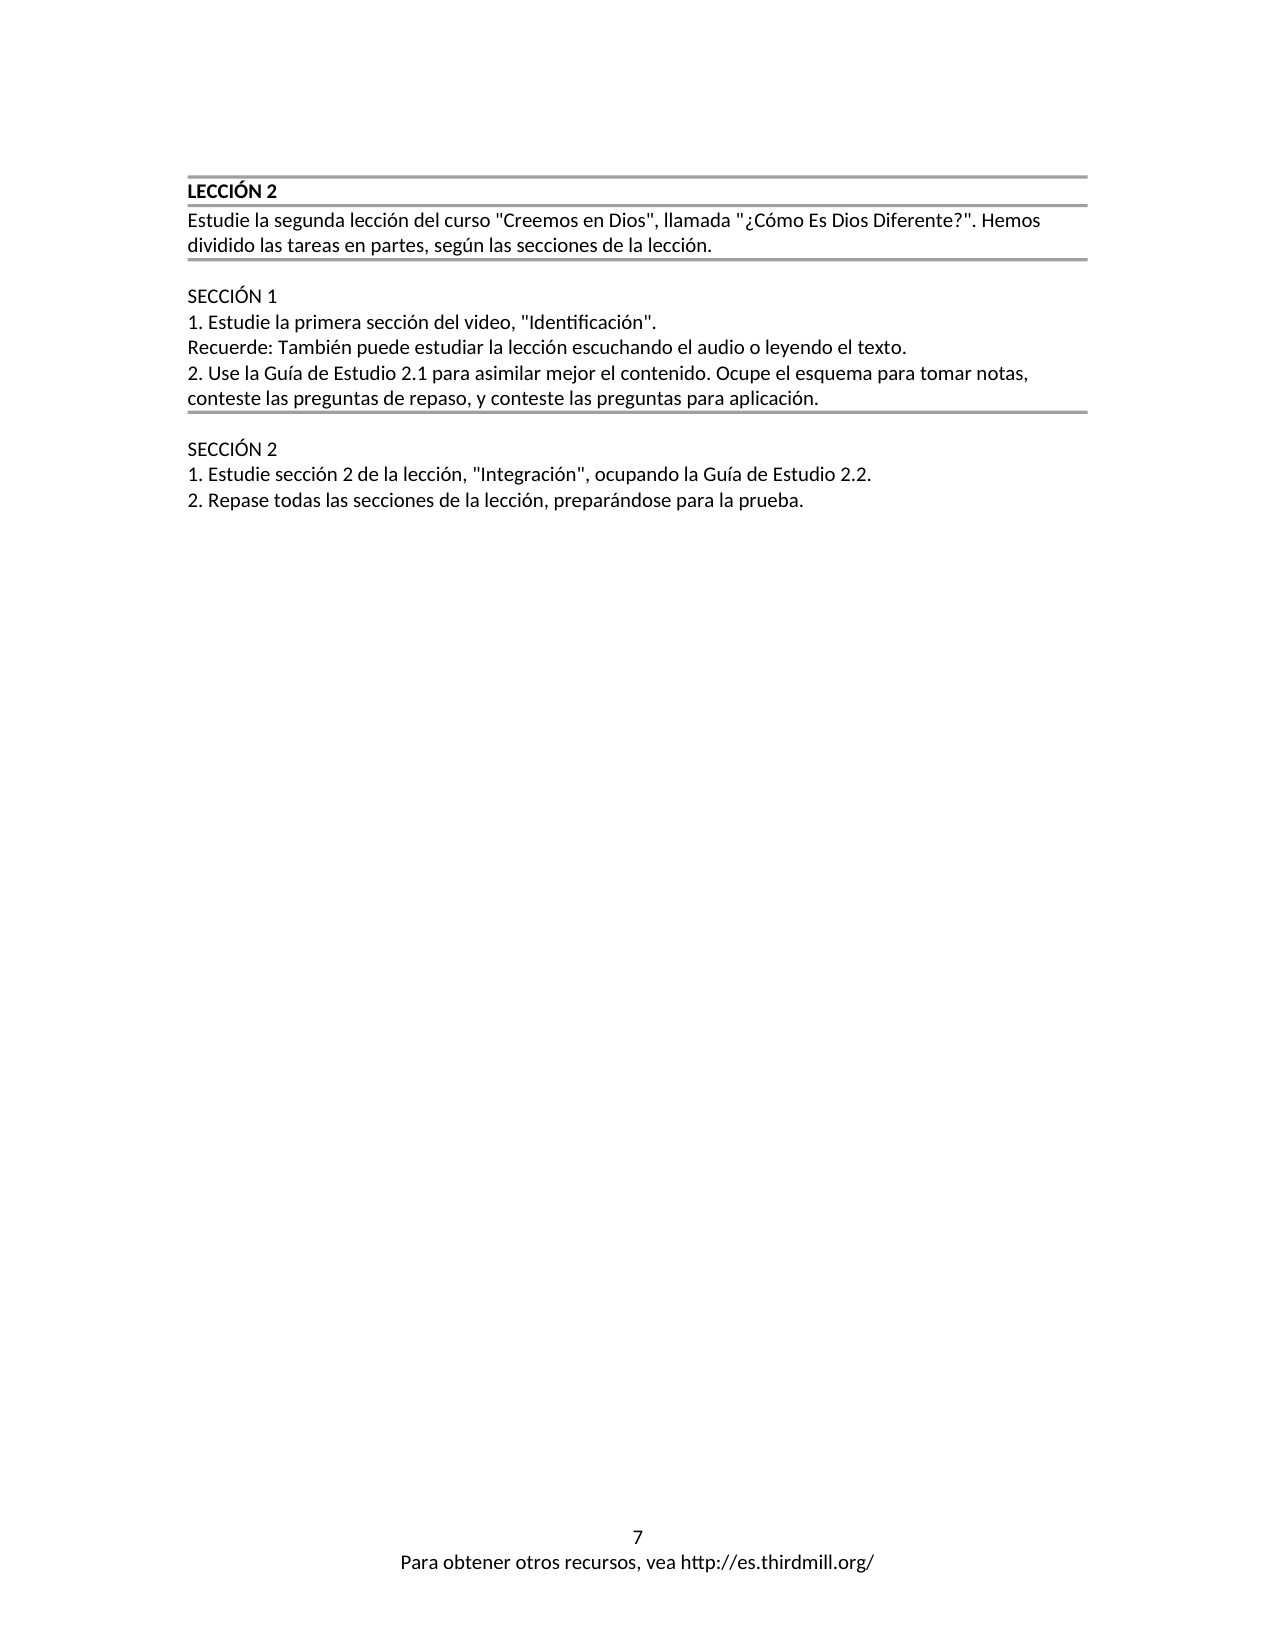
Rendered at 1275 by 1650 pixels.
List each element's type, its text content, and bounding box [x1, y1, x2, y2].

text Estudie la segunda lección del curso "Creemos en Dios", llamada "¿Cómo Es Dios Diferente?". Hemos dividido las tareas en partes, según las secciones de la lección. [187, 208, 1087, 258]
text SECCIÓN 1 [187, 283, 1087, 309]
text Recuerde: También puede estudiar la lección escuchando el audio o leyendo el texto. [187, 334, 1087, 360]
text LECCIÓN 2 [187, 179, 1087, 204]
text 2. Repase todas las secciones de la lección, preparándose para la prueba. [187, 487, 1087, 512]
text SECCIÓN 2 [187, 436, 1087, 461]
text 1. Estudie la primera sección del video, "Identificación". [187, 309, 1087, 334]
text 2. Use la Guía de Estudio 2.1 para asimilar mejor el contenido. Ocupe el esquema para tomar notas, conteste las preguntas de repaso, y conteste las preguntas para aplicación. [187, 360, 1087, 410]
text 1. Estudie sección 2 de la lección, "Integración", ocupando la Guía de Estudio 2.2. [187, 461, 1087, 487]
